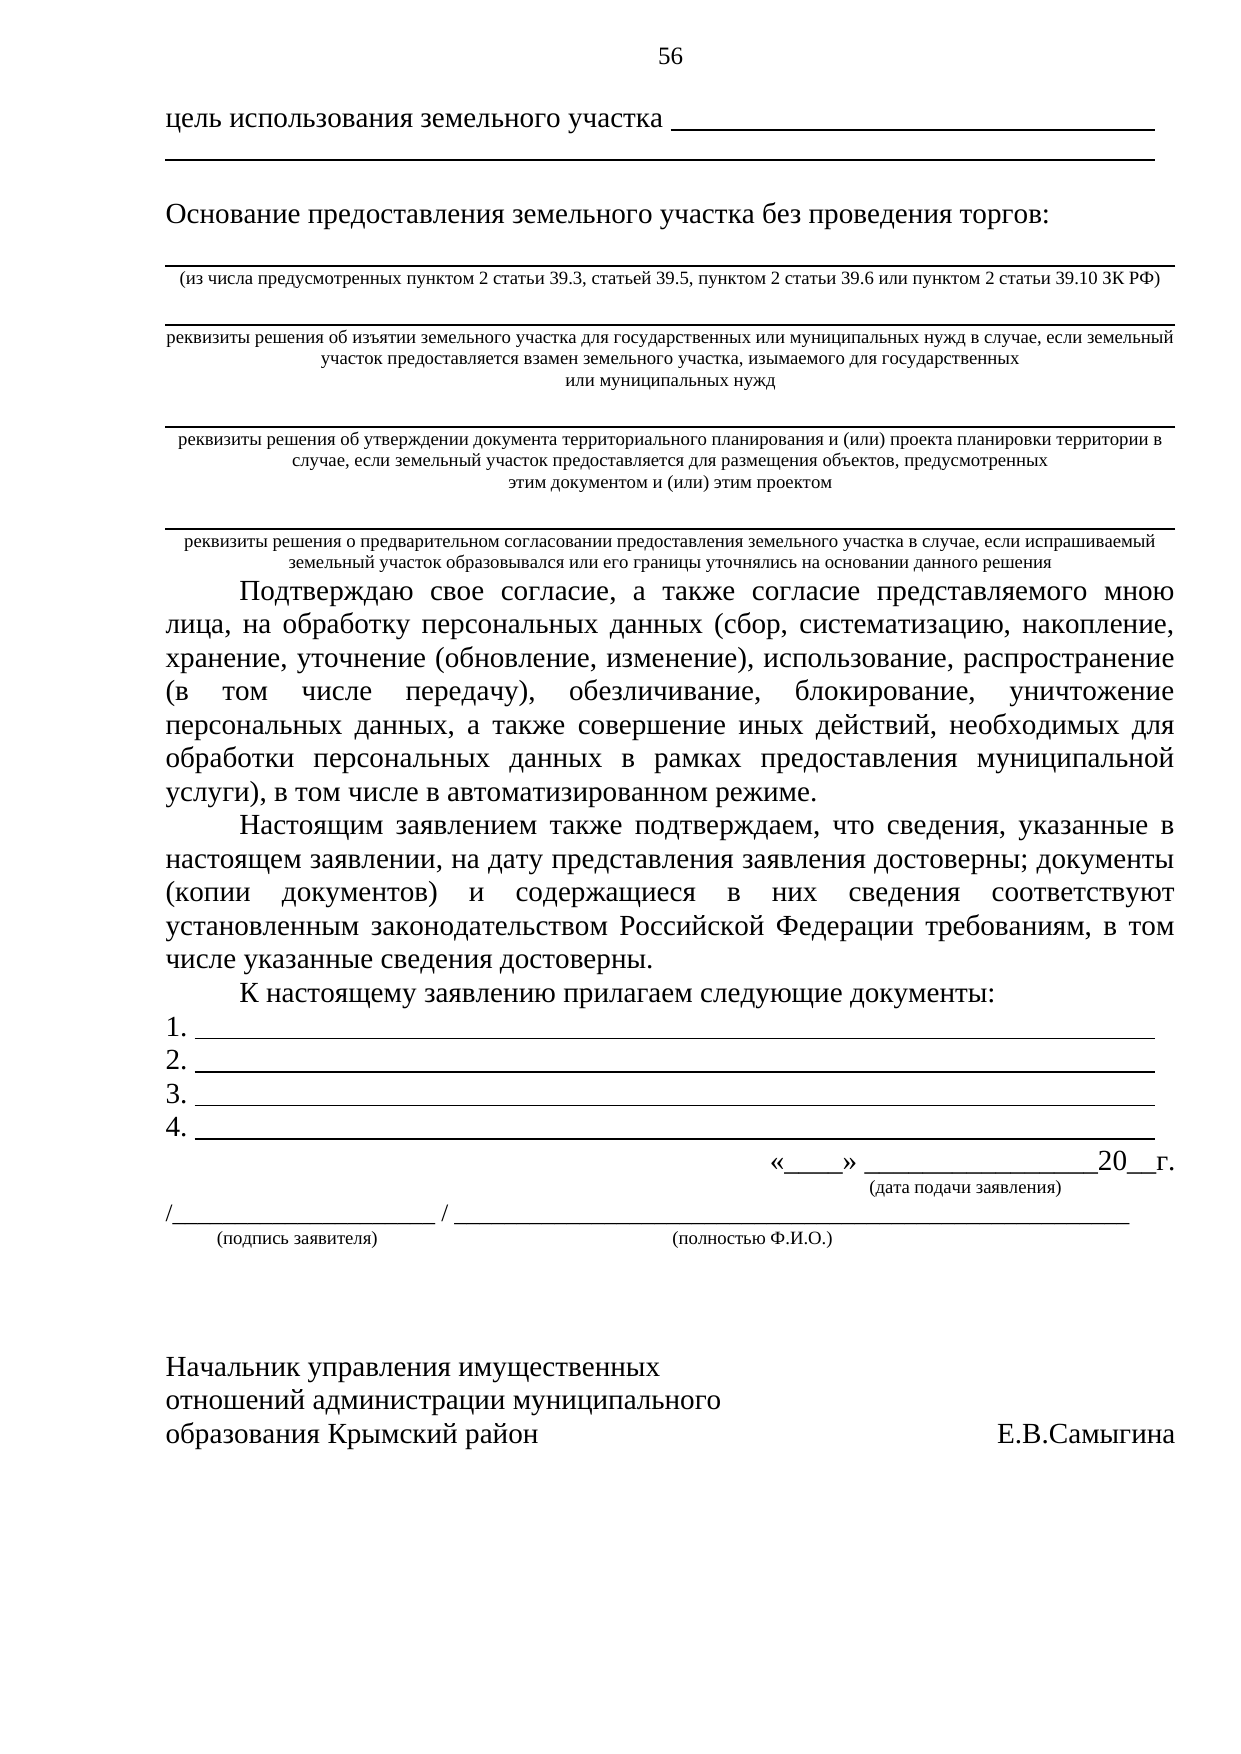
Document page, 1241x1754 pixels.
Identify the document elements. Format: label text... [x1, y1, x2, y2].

text 3. [165, 1076, 1175, 1109]
text 4. [165, 1109, 1175, 1143]
text (подпись заявителя) (полностью Ф.И.О.) [165, 1227, 1175, 1248]
text Подтверждаю свое согласие, а также согласие представляемого мною лица, на обработку персональных данных (сбор, систематизацию, накопление, хранение, уточнение (обновление, изменение), использование, распространение (в том числе передачу), обезличивание, блокирование, уничтожение персональных данных, а также совершение иных действий, необходимых для обработки персональных данных в рамках предоставления муниципальной услуги), в том числе в автоматизированном режиме. [165, 573, 1175, 807]
text реквизиты решения о предварительном согласовании предоставления земельного участка в случае, если испрашиваемый земельный участок образовывался или его границы уточнялись на основании данного решения [165, 530, 1175, 573]
text К настоящему заявлению прилагаем следующие документы: [165, 975, 1175, 1009]
text Основание предоставления земельного участка без проведения торгов: [165, 196, 1175, 230]
text или муниципальных нужд [165, 369, 1175, 390]
text «____» ________________20__г. [165, 1143, 1175, 1176]
text образования Крымский район Е.В.Самыгина [165, 1416, 1175, 1478]
text 1. [165, 1009, 1175, 1042]
text этим документом и (или) этим проектом [165, 471, 1175, 492]
text реквизиты решения об утверждении документа территориального планирования и (или) проекта планировки территории в случае, если земельный участок предоставляется для размещения объектов, предусмотренных [165, 428, 1175, 471]
text Настоящим заявлением также подтверждаем, что сведения, указанные в настоящем заявлении, на дату представления заявления достоверны; документы (копии документов) и содержащиеся в них сведения соответствуют установленным законодательством Российской Федерации требованиям, в том числе указанные сведения достоверны. [165, 807, 1175, 975]
text /_____________________ / ______________________________________________________ [165, 1198, 1175, 1227]
text отношений администрации муниципального [165, 1382, 1175, 1416]
text реквизиты решения об изъятии земельного участка для государственных или муниципальных нужд в случае, если земельный участок предоставляется взамен земельного участка, изымаемого для государственных [165, 326, 1175, 369]
text (из числа предусмотренных пунктом 2 статьи 39.3, статьей 39.5, пунктом 2 статьи 39.6 или пунктом 2 статьи 39.10 ЗК РФ) [165, 267, 1175, 288]
text цель использования земельного участка [165, 100, 1175, 134]
text (дата подачи заявления) [755, 1176, 1175, 1198]
text Начальник управления имущественных [165, 1349, 1175, 1382]
text 2. [165, 1042, 1175, 1076]
